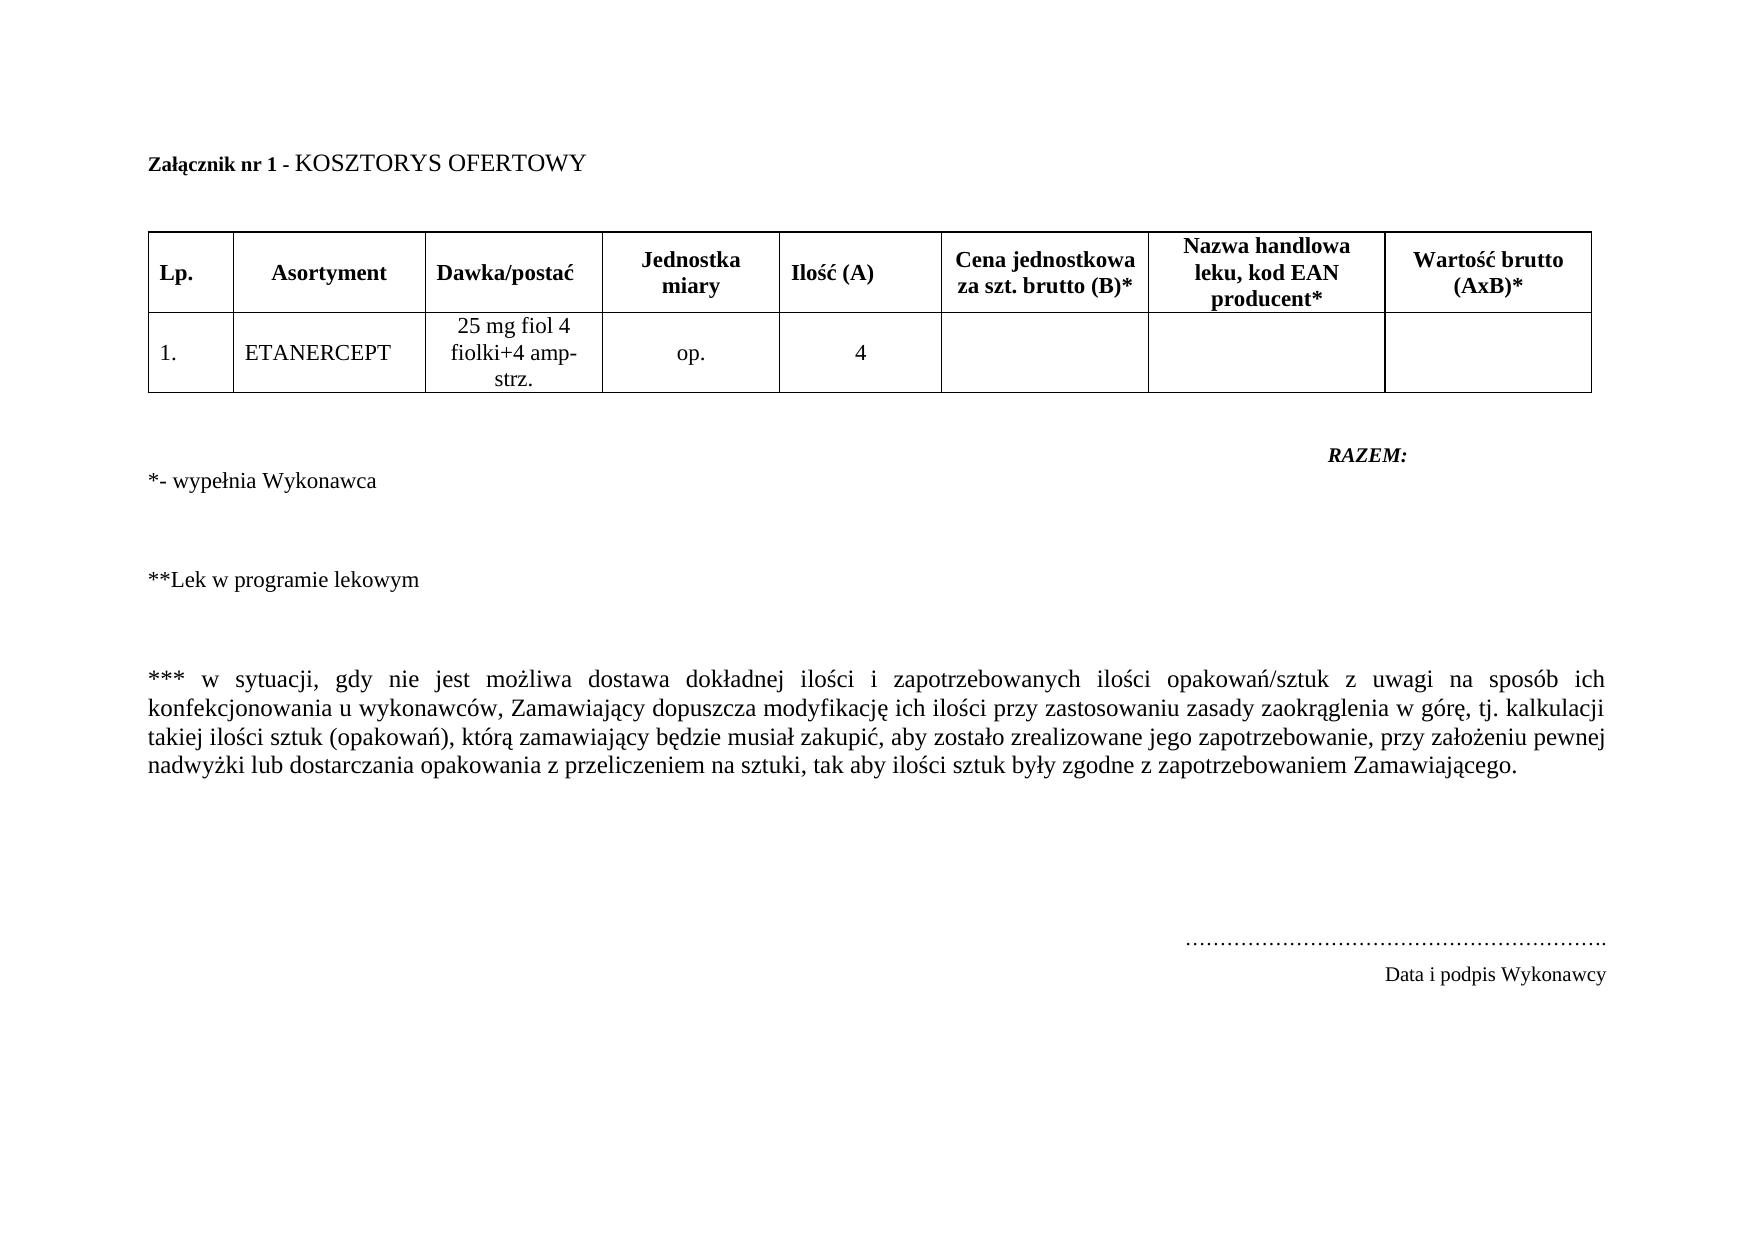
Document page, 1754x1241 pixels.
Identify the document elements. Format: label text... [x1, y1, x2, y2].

table_cell [1386, 313, 1591, 392]
text RAZEM: [148, 443, 1606, 467]
text *** w sytuacji, gdy nie jest możliwa dostawa dokładnej ilości i zapotrzebowanych ilości opakowań/sztuk z uwagi na sposób ich konfekcjonowania u wykonawców, Zamawiający dopuszcza modyfikację ich ilości przy zastosowaniu zasady zaokrąglenia w górę, tj. kalkulacji takiej ilości sztuk (opakowań), którą zamawiający będzie musiał zakupić, aby zostało zrealizowane jego zapotrzebowanie, przy założeniu pewnej nadwyżki lub dostarczania opakowania z przeliczeniem na sztuki, tak aby ilości sztuk były zgodne z zapotrzebowaniem Zamawiającego. [148, 664, 1606, 779]
table_cell op. [603, 313, 779, 392]
table_header Lp. [149, 233, 233, 312]
table_cell [942, 313, 1148, 392]
table_header Wartość brutto (AxB)* [1386, 233, 1591, 312]
table_cell 1. [149, 313, 233, 392]
table_cell [1149, 313, 1384, 392]
table_cell 4 [780, 313, 941, 392]
table_cell ETANERCEPT [234, 313, 425, 392]
table_header Cena jednostkowa za szt. brutto (B)* [942, 233, 1148, 312]
table_header Ilość (A) [780, 233, 941, 312]
text Data i podpis Wykonawcy [148, 962, 1606, 986]
table_header Nazwa handlowa leku, kod EAN producent* [1149, 233, 1384, 312]
text **Lek w programie lekowym [148, 566, 1606, 592]
table_header Jednostka miary [603, 233, 779, 312]
table_header Dawka/postać [426, 233, 602, 312]
table_cell 25 mg fiol 4 fiolki+4 amp-strz. [426, 313, 602, 392]
text *- wypełnia Wykonawca [148, 467, 1606, 493]
text ……………………………………………………. [148, 926, 1606, 949]
table_header Asortyment [234, 233, 425, 312]
subtitle Załącznik nr 1 - KOSZTORYS OFERTOWY [148, 148, 1606, 176]
